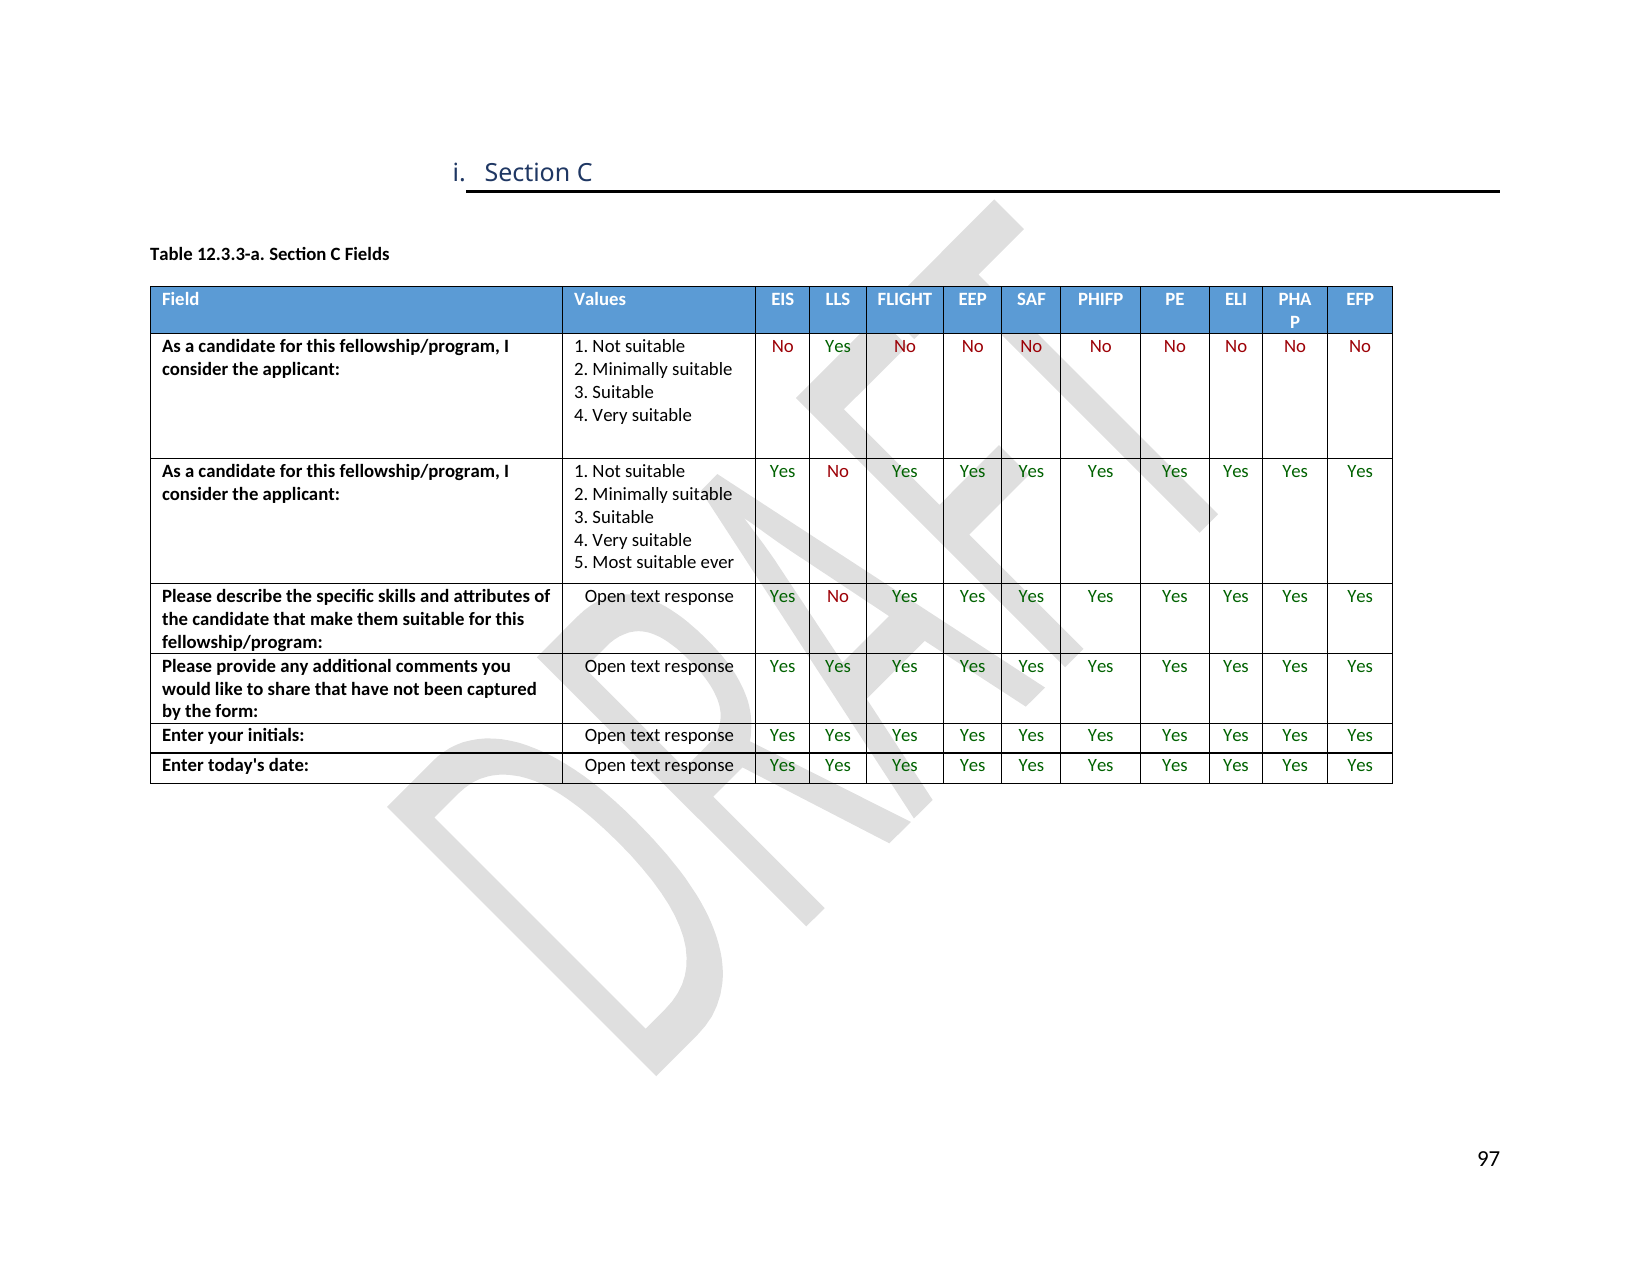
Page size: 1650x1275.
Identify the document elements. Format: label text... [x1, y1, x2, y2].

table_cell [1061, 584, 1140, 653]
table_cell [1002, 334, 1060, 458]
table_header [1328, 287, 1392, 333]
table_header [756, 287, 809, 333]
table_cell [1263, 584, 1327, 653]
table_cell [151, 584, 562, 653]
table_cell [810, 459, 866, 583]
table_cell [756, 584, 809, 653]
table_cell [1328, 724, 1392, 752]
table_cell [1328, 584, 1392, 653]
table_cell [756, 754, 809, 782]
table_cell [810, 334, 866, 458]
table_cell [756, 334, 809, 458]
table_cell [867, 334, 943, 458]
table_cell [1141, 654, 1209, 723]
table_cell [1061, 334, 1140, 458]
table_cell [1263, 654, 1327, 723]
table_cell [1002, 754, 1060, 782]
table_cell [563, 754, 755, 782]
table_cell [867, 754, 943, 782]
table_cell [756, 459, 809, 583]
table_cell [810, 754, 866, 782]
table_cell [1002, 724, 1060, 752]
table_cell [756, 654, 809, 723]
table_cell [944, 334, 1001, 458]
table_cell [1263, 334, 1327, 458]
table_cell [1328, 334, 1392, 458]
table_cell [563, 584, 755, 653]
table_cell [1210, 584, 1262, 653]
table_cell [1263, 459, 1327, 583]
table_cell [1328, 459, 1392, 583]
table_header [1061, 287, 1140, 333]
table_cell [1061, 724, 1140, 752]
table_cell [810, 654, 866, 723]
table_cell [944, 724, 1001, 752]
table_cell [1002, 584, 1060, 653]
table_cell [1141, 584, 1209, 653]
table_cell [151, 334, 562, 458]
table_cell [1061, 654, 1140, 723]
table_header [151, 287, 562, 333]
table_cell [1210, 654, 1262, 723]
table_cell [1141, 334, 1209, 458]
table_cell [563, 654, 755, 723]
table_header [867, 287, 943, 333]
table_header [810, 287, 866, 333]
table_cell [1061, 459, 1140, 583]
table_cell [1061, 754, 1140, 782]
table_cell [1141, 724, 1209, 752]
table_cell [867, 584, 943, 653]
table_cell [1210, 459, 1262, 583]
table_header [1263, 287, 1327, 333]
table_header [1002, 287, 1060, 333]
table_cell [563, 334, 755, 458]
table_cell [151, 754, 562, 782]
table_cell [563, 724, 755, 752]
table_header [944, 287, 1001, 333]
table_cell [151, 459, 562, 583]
text Table 12.3.3-a. Section C Fields [150, 242, 1500, 265]
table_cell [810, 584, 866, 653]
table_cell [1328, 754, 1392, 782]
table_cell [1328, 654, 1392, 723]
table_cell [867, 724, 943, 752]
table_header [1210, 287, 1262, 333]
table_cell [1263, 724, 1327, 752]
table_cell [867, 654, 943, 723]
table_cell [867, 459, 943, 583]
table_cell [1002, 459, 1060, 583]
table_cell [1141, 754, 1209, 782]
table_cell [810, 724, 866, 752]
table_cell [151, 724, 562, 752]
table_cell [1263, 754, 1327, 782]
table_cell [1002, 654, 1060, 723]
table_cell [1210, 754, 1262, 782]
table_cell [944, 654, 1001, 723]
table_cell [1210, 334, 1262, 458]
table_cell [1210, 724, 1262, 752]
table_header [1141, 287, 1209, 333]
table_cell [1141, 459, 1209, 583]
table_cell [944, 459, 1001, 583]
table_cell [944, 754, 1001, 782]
subtitle Section C [466, 154, 1500, 190]
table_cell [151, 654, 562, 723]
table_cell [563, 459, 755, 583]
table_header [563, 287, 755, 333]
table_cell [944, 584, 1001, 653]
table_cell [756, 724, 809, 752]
